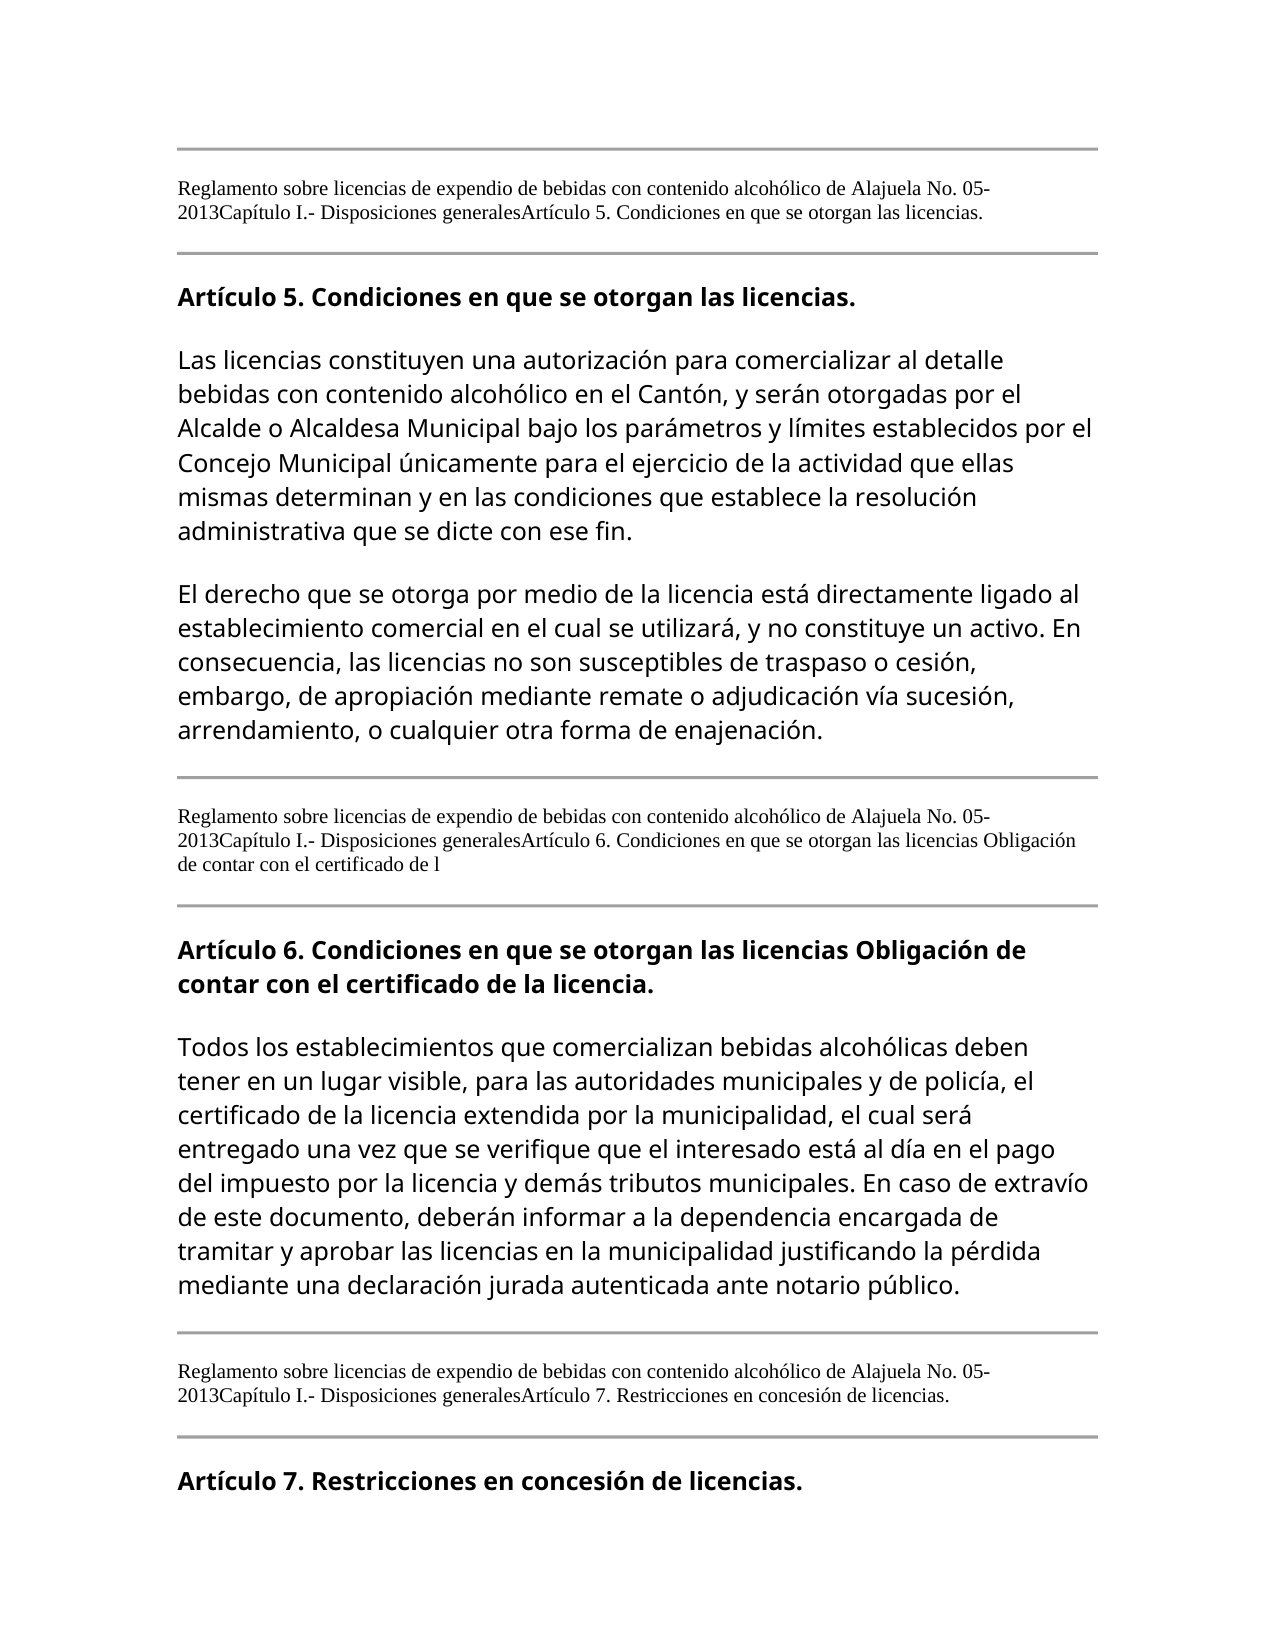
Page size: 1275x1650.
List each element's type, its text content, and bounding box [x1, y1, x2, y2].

text Reglamento sobre licencias de expendio de bebidas con contenido alcohólico de Alajuela No. 05-2013Capítulo I.- Disposiciones generalesArtículo 6. Condiciones en que se otorgan las licencias Obligación de contar con el certificado de l [177, 804, 1098, 904]
text Todos los establecimientos que comercializan bebidas alcohólicas deben tener en un lugar visible, para las autoridades municipales y de policía, el certificado de la licencia extendida por la municipalidad, el cual será entregado una vez que se verifique que el interesado está al día en el pago del impuesto por la licencia y demás tributos municipales. En caso de extravío de este documento, deberán informar a la dependencia encargada de tramitar y aprobar las licencias en la municipalidad justificando la pérdida mediante una declaración jurada autenticada ante notario público. [177, 1029, 1098, 1302]
text El derecho que se otorga por medio de la licencia está directamente ligado al establecimiento comercial en el cual se utilizará, y no constituye un activo. En consecuencia, las licencias no son susceptibles de traspaso o cesión, embargo, de apropiación mediante remate o adjudicación vía sucesión, arrendamiento, o cualquier otra forma de enajenación. [177, 577, 1098, 747]
text Artículo 5. Condiciones en que se otorgan las licencias. [177, 280, 1098, 314]
text Reglamento sobre licencias de expendio de bebidas con contenido alcohólico de Alajuela No. 05-2013Capítulo I.- Disposiciones generalesArtículo 5. Condiciones en que se otorgan las licencias. [177, 176, 1098, 251]
text Artículo 6. Condiciones en que se otorgan las licencias Obligación de contar con el certificado de la licencia. [177, 932, 1098, 1000]
text Artículo 7. Restricciones en concesión de licencias. [177, 1463, 1098, 1497]
text Las licencias constituyen una autorización para comercializar al detalle bebidas con contenido alcohólico en el Cantón, y serán otorgadas por el Alcalde o Alcaldesa Municipal bajo los parámetros y límites establecidos por el Concejo Municipal únicamente para el ejercicio de la actividad que ellas mismas determinan y en las condiciones que establece la resolución administrativa que se dicte con ese fin. [177, 343, 1098, 547]
text Reglamento sobre licencias de expendio de bebidas con contenido alcohólico de Alajuela No. 05-2013Capítulo I.- Disposiciones generalesArtículo 7. Restricciones en concesión de licencias. [177, 1359, 1098, 1435]
